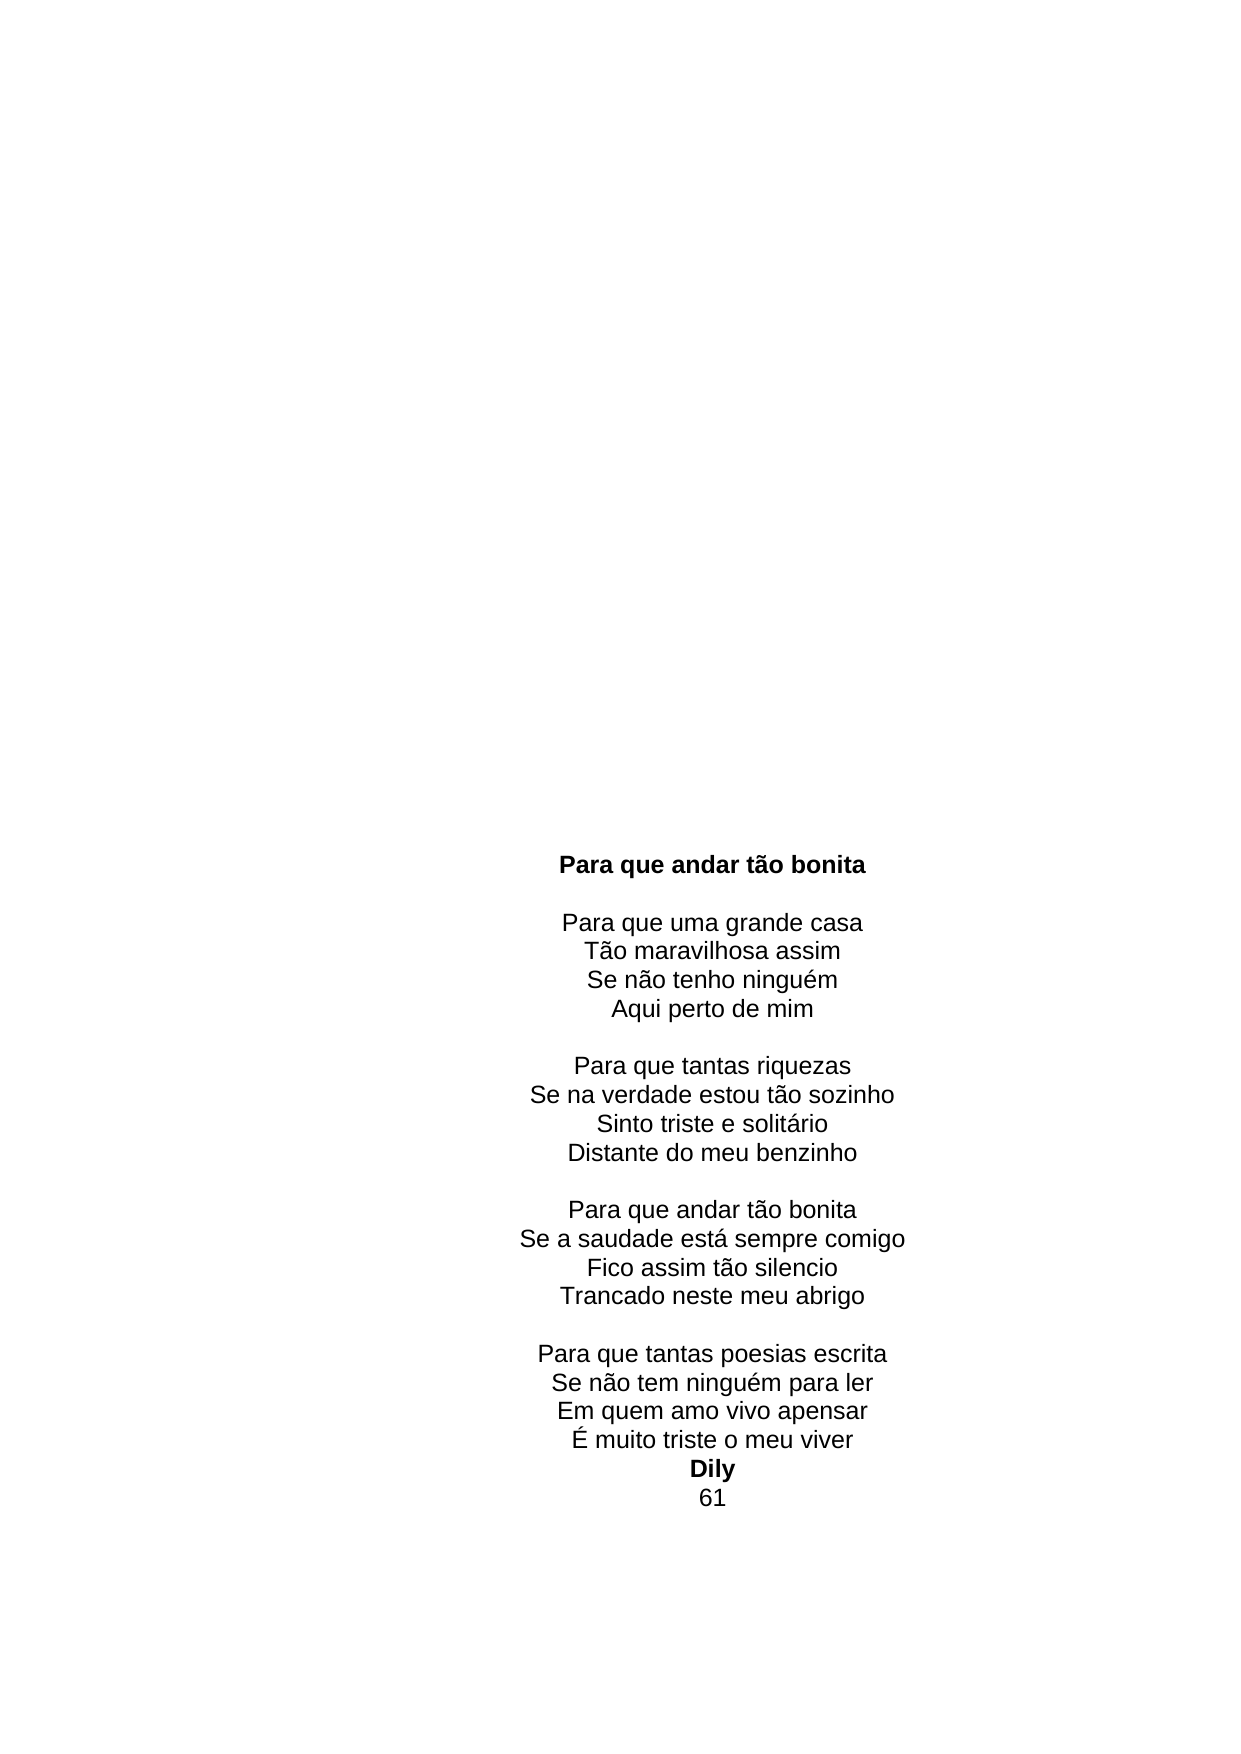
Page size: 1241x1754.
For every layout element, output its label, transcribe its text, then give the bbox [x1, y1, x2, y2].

text Se não tem ninguém para ler [236, 1368, 1188, 1396]
text Aqui perto de mim [236, 994, 1188, 1023]
text Dily [236, 1454, 1188, 1483]
text Trancado neste meu abrigo [236, 1281, 1188, 1310]
text Sinto triste e solitário [236, 1109, 1188, 1138]
text Para que tantas riquezas [236, 1051, 1188, 1080]
text Se não tenho ninguém [236, 965, 1188, 994]
text Se na verdade estou tão sozinho [236, 1080, 1188, 1109]
text Tão maravilhosa assim [236, 936, 1188, 965]
text Para que andar tão bonita [236, 1195, 1188, 1224]
text Em quem amo vivo apensar [236, 1396, 1188, 1425]
text Fico assim tão silencio [236, 1253, 1188, 1281]
text Para que uma grande casa [236, 908, 1188, 936]
text Distante do meu benzinho [236, 1138, 1188, 1166]
text 61 [236, 1483, 1188, 1511]
text É muito triste o meu viver [236, 1425, 1188, 1454]
text Se a saudade está sempre comigo [236, 1224, 1188, 1253]
text Para que andar tão bonita [236, 850, 1188, 879]
text Para que tantas poesias escrita [236, 1339, 1188, 1368]
